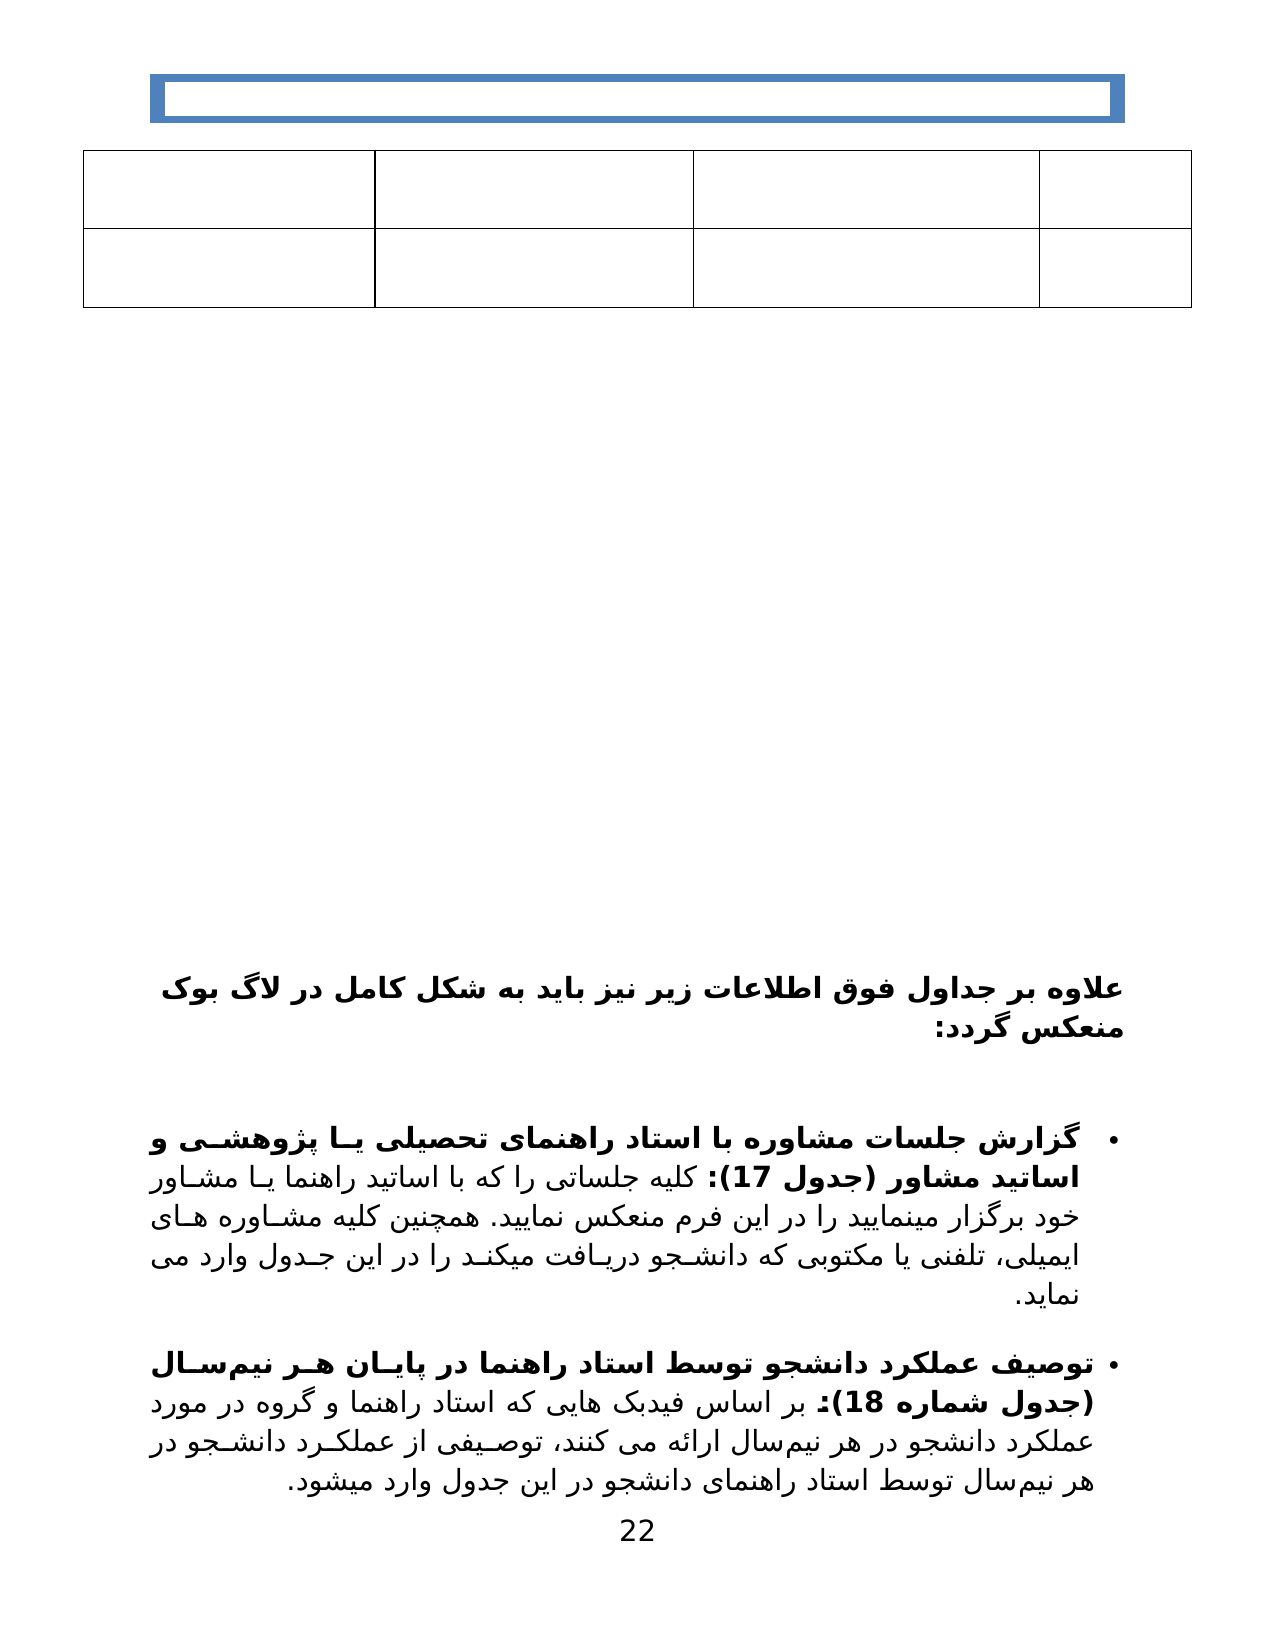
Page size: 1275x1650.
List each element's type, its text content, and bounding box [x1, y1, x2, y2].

list توصیف عملکرد دانشجو توسط استاد راهنما در پایان هر نیم‌سال (جدول شماره 18): بر اساس فیدبک هایی که استاد راهنما و گروه در مورد عملکرد دانشجو در هر نیم‌سال ارائه می کنند، توصیفی از عملکرد دانشجو در هر نیم‌سال توسط استاد راهنمای دانشجو در این جدول وارد میشود. [150, 1346, 1110, 1497]
table_cell [694, 229, 1039, 307]
table_cell [84, 151, 374, 228]
table_cell [376, 151, 693, 228]
text علاوه بر جداول فوق اطلاعات زیر نیز باید به شکل کامل در لاگ بوک منعکس گردد: [150, 971, 1125, 1044]
list گزارش جلسات مشاوره با استاد راهنمای تحصیلی یا پژوهشی و اساتید مشاور (جدول 17): کلیه جلساتی را که با اساتید راهنما یا مشاور خود برگزار مینمایید را در این فرم منعکس نمایید. همچنین کلیه مشاوره های ایمیلی، تلفنی یا مکتوبی که دانشجو دریافت میکند را در این جدول وارد می نماید. [150, 1121, 1110, 1311]
table_cell [1040, 151, 1191, 228]
table_cell [376, 229, 693, 307]
table_cell [694, 151, 1039, 228]
table_cell [84, 229, 374, 307]
table_cell [1040, 229, 1191, 307]
